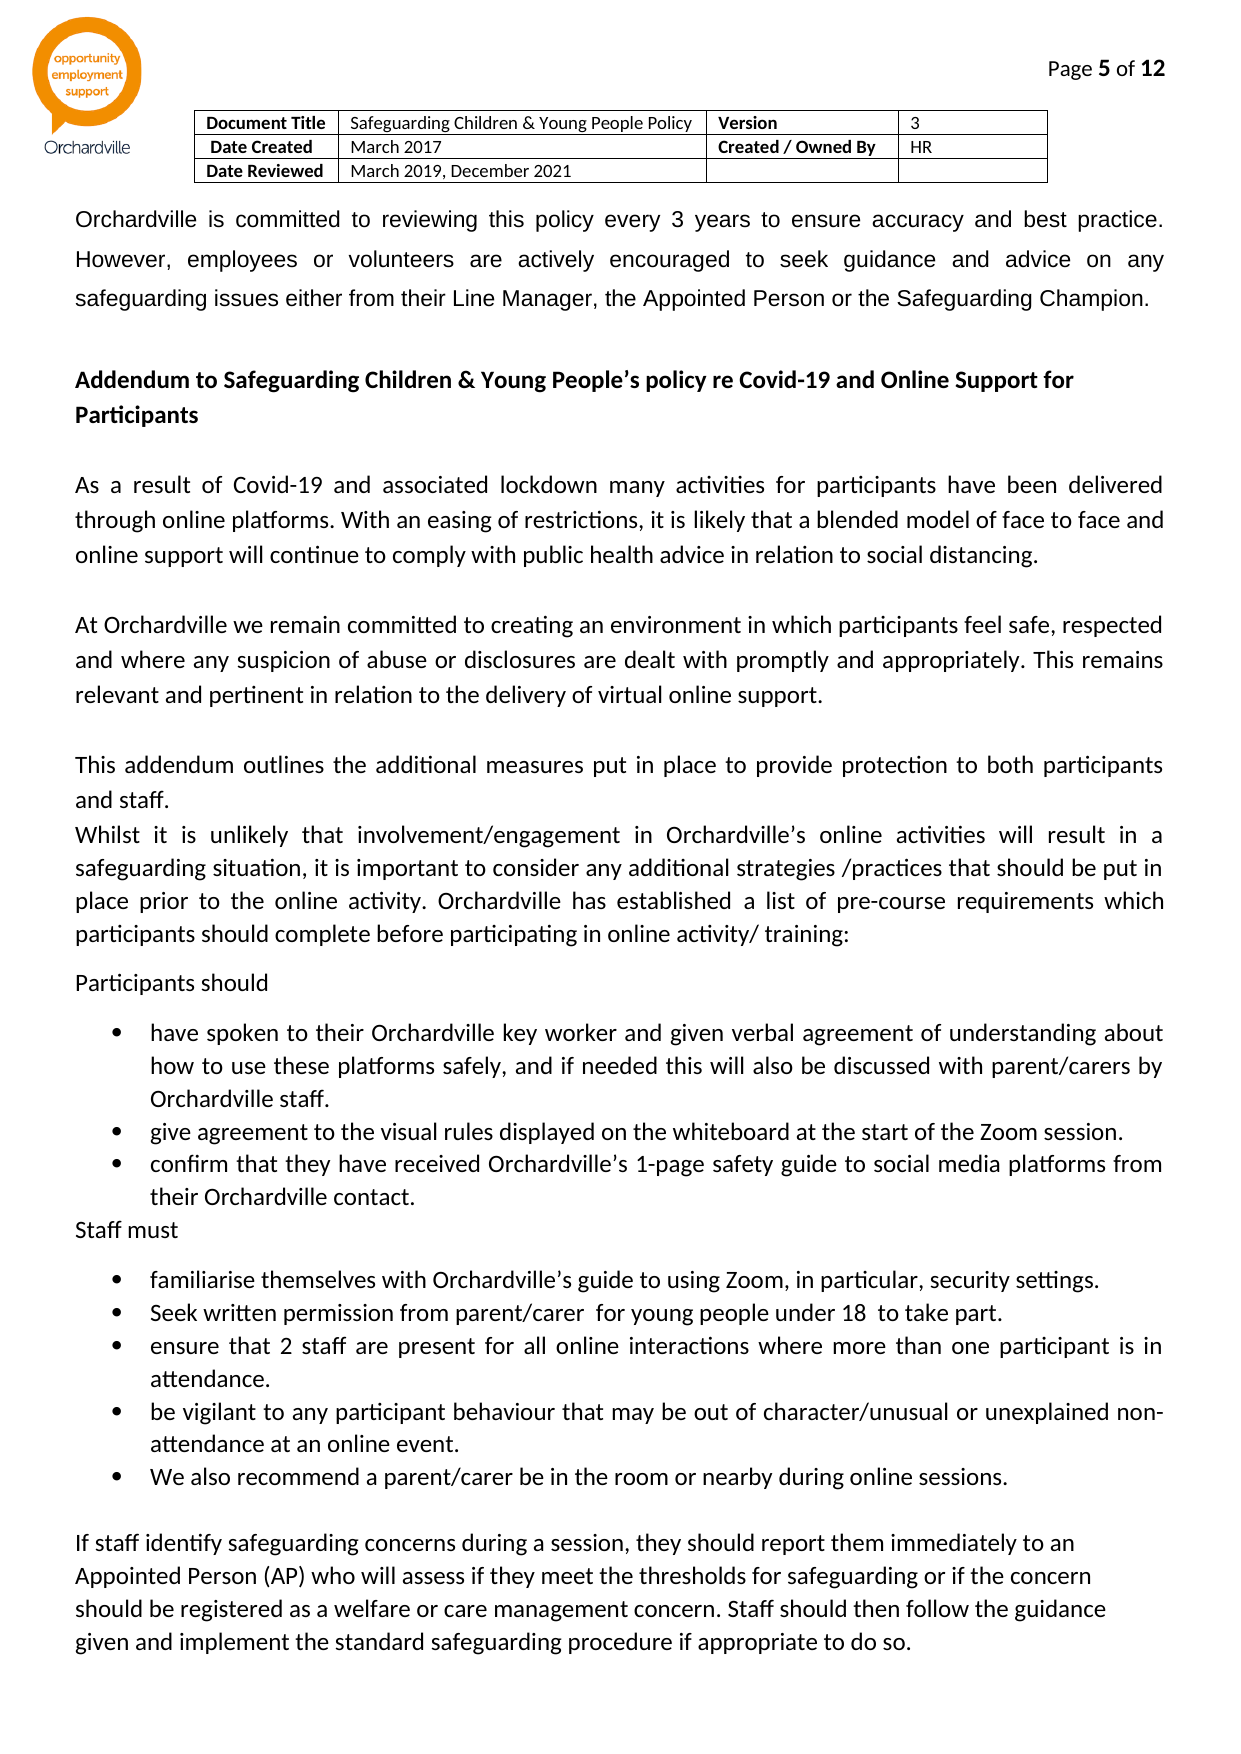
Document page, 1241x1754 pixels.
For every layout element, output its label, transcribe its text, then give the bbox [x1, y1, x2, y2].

text If staff identify safeguarding concerns during a session, they should report them immediately to an Appointed Person (AP) who will assess if they meet the thresholds for safeguarding or if the concern should be registered as a welfare or care management concern. Staff should then follow the guidance given and implement the standard safeguarding procedure if appropriate to do so. [75, 1527, 1165, 1657]
list We also recommend a parent/carer be in the room or nearby during online sessions. [112, 1461, 1165, 1492]
list be vigilant to any participant behaviour that may be out of character/unusual or unexplained non-attendance at an online event. [112, 1396, 1165, 1459]
list confirm that they have received Orchardville’s 1-page safety guide to social media platforms from their Orchardville contact. [112, 1148, 1165, 1212]
text Participants should [75, 967, 1165, 998]
list familiarise themselves with Orchardville’s guide to using Zoom, in particular, security settings. [112, 1264, 1165, 1294]
picture [32, 15, 142, 157]
text Addendum to Safeguarding Children & Young People’s policy re Covid-19 and Online Support for Participants [75, 364, 1165, 429]
text This addendum outlines the additional measures put in place to provide protection to both participants and staff. [75, 749, 1165, 814]
text Orchardville is committed to reviewing this policy every 3 years to ensure accuracy and best practice. However, employees or volunteers are actively encouraged to seek guidance and advice on any safeguarding issues either from their Line Manager, the Appointed Person or the Safeguarding Champion. [75, 206, 1165, 311]
list ensure that 2 staff are present for all online interactions where more than one participant is in attendance. [112, 1330, 1165, 1393]
text Whilst it is unlikely that involvement/engagement in Orchardville’s online activities will result in a safeguarding situation, it is important to consider any additional strategies /practices that should be put in place prior to the online activity. Orchardville has established a list of pre-course requirements which participants should complete before participating in online activity/ training: [75, 819, 1165, 948]
list Seek written permission from parent/carer for young people under 18 to take part. [112, 1297, 1165, 1327]
text As a result of Covid-19 and associated lockdown many activities for participants have been delivered through online platforms. With an easing of restrictions, it is likely that a blended model of face to face and online support will continue to comply with public health advice in relation to social distancing. [75, 469, 1165, 569]
list have spoken to their Orchardville key worker and given verbal agreement of understanding about how to use these platforms safely, and if needed this will also be discussed with parent/carers by Orchardville staff. [112, 1017, 1165, 1113]
list give agreement to the visual rules displayed on the whiteboard at the start of the Zoom session. [112, 1116, 1165, 1146]
text At Orchardville we remain committed to creating an environment in which participants feel safe, respected and where any suspicion of abuse or disclosures are dealt with promptly and appropriately. This remains relevant and pertinent in relation to the delivery of virtual online support. [75, 609, 1165, 709]
text Staff must [75, 1214, 1165, 1245]
